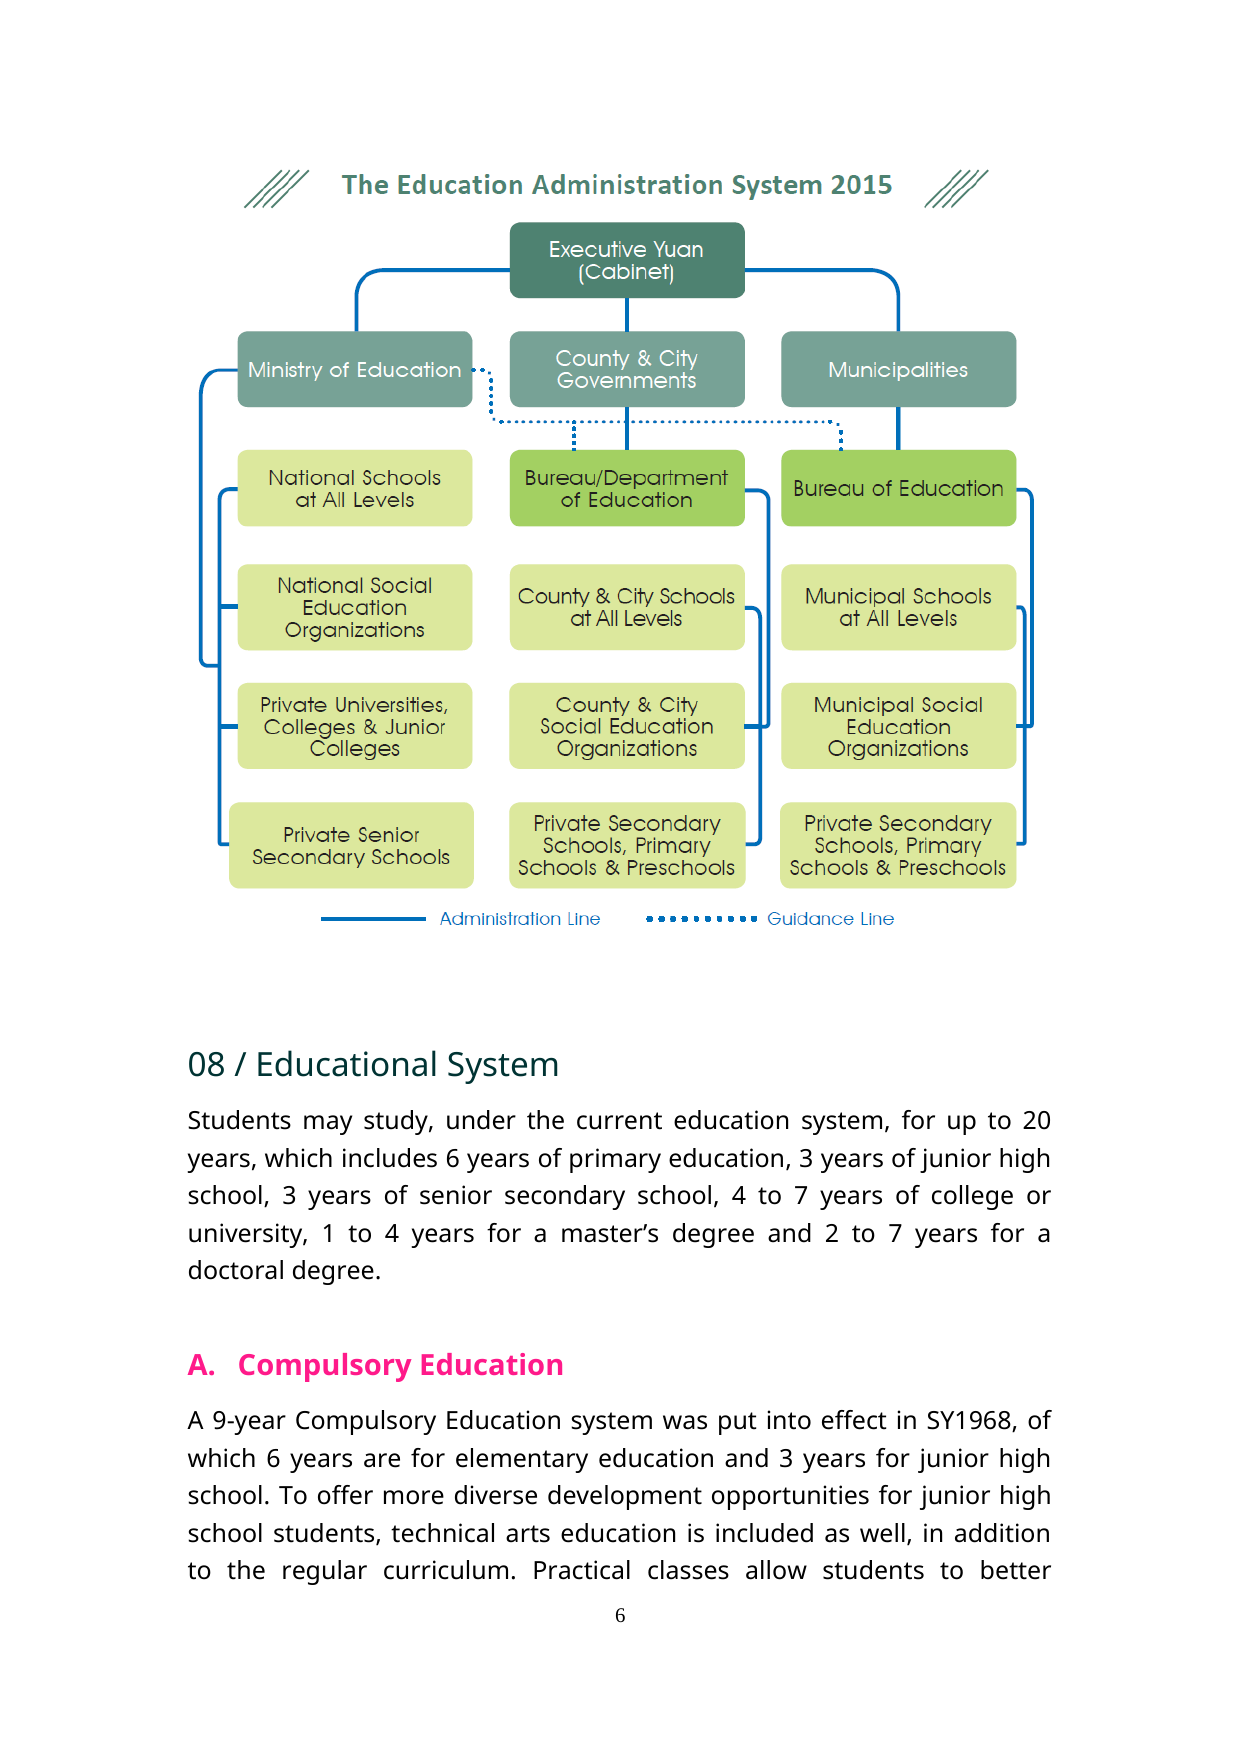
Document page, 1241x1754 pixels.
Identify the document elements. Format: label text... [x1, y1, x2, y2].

list Compulsory Education [187, 1326, 1053, 1401]
text 08 / Educational System [187, 1026, 1053, 1101]
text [187, 1401, 1053, 1589]
text Students may study, under the current education system, for up to 20 years, which includes 6 years of primary education, 3 years of junior high school, 3 years of senior secondary school, 4 to 7 years of college or university, 1 to 4 years for a master’s degree and 2 to 7 years for a doctoral degree. [187, 1101, 1053, 1289]
picture [187, 163, 1053, 941]
